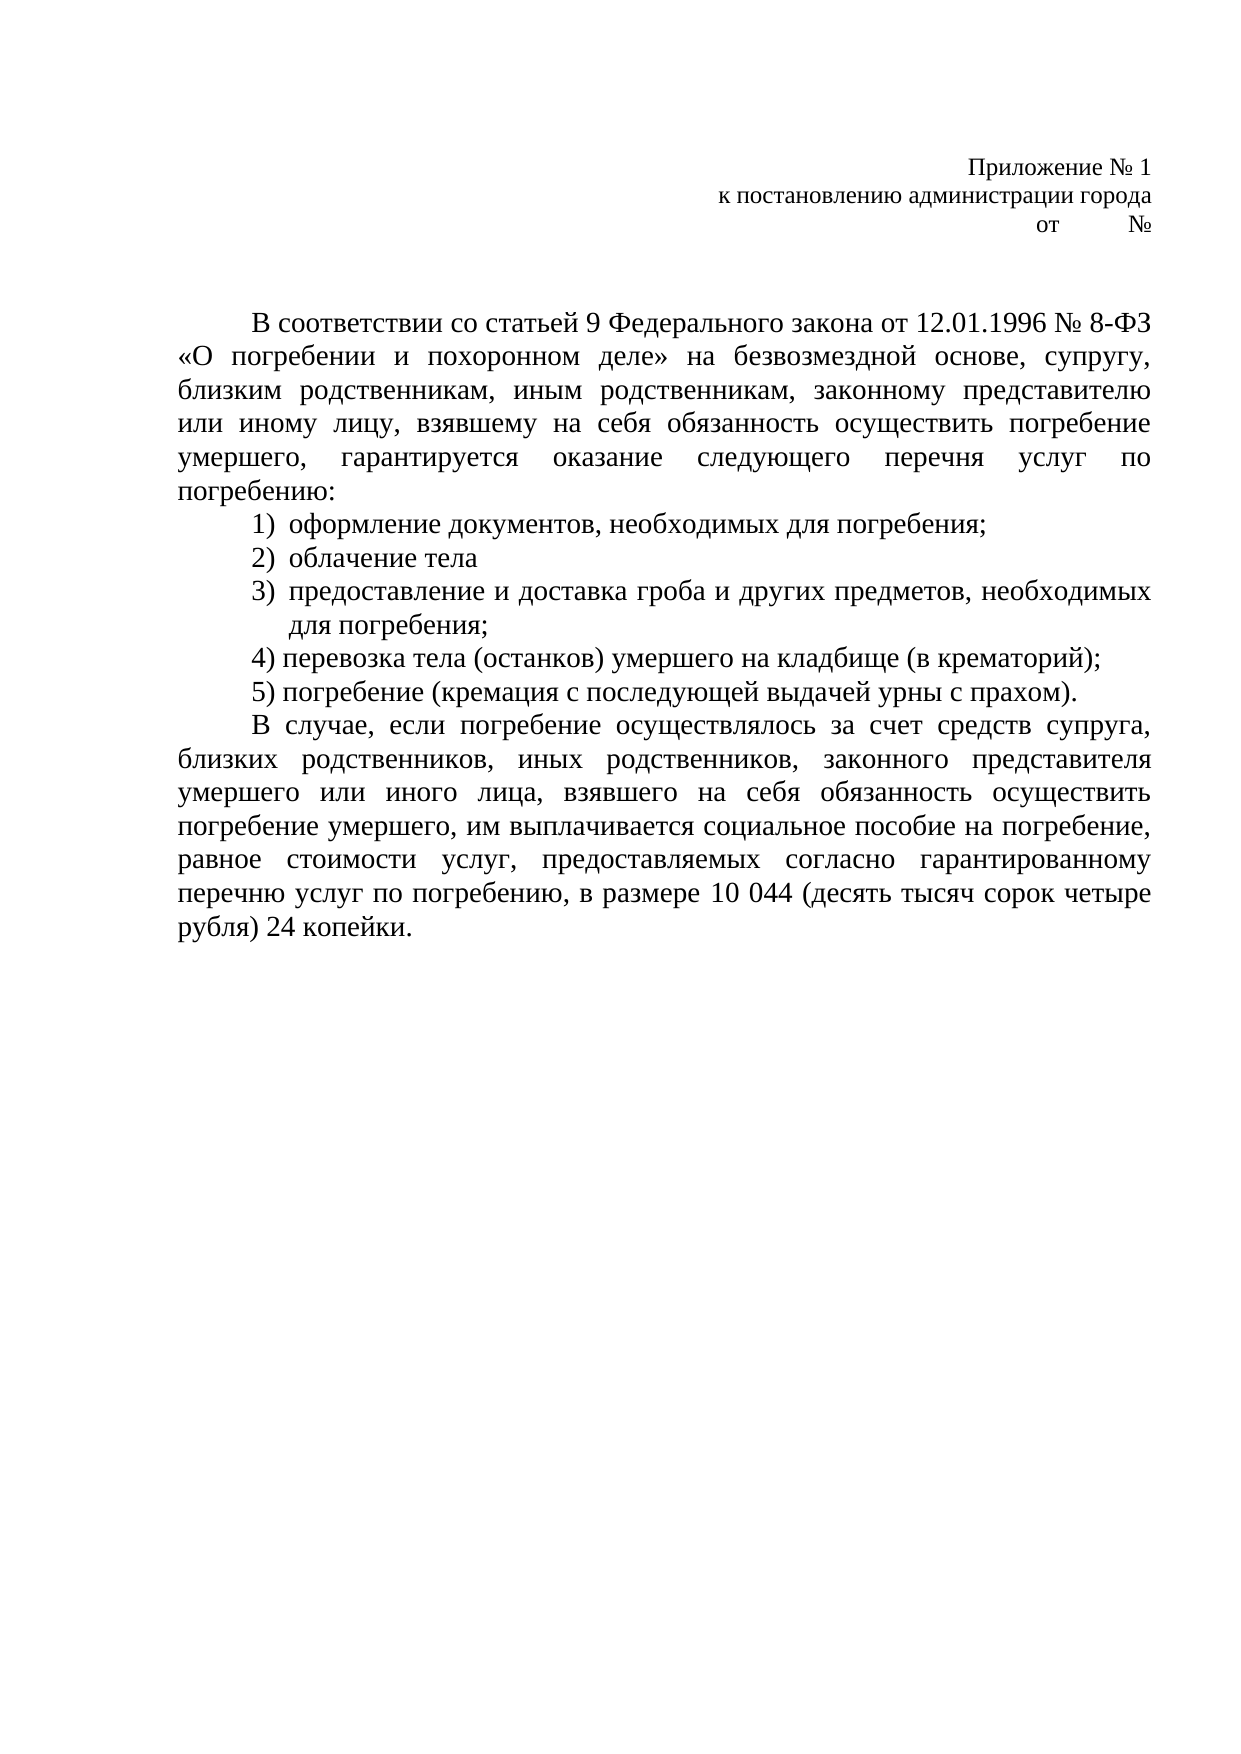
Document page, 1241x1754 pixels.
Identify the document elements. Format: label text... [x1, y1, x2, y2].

text от № [177, 209, 1152, 238]
text Приложение № 1 [177, 152, 1152, 180]
text В случае, если погребение осуществлялось за счет средств супруга, близких родственников, иных родственников, законного представителя умершего или иного лица, взявшего на себя обязанность осуществить погребение умершего, им выплачивается социальное пособие на погребение, равное стоимости услуг, предоставляемых согласно гарантированному перечню услуг по погребению, в размере 10 044 (десять тысяч сорок четыре рубля) 24 копейки. [177, 707, 1152, 942]
text к постановлению администрации города [177, 180, 1152, 209]
text В соответствии со статьей 9 Федерального закона от 12.01.1996 № 8-ФЗ «О погребении и похоронном деле» на безвозмездной основе, супругу, близким родственникам, иным родственникам, законному представителю или иному лицу, взявшему на себя обязанность осуществить погребение умершего, гарантируется оказание следующего перечня услуг по погребению: [177, 305, 1152, 506]
text 4) перевозка тела (останков) умершего на кладбище (в крематорий); [177, 640, 1152, 674]
list облачение тела [251, 540, 1152, 573]
list оформление документов, необходимых для погребения; [251, 506, 1152, 540]
text 5) погребение (кремация с последующей выдачей урны с прахом). [177, 674, 1152, 707]
list предоставление и доставка гроба и других предметов, необходимых для погребения; [251, 573, 1152, 640]
